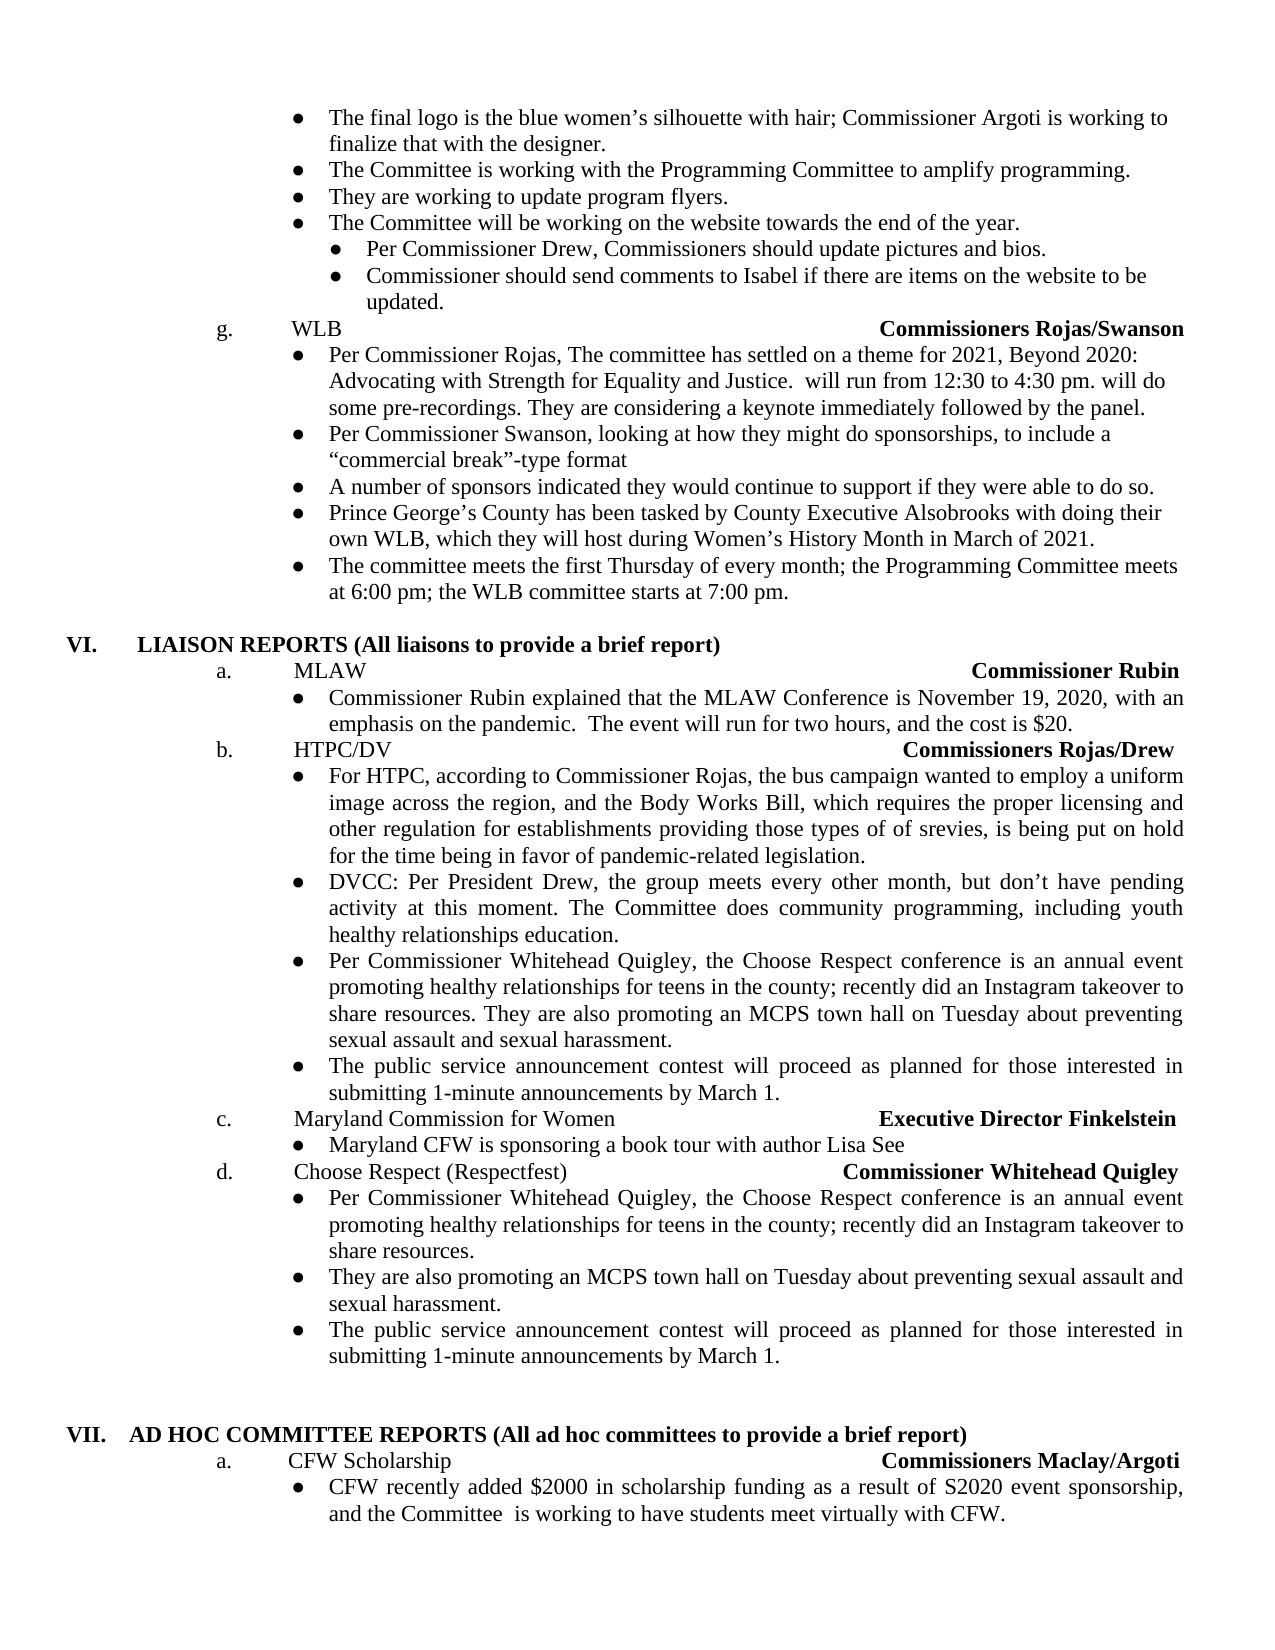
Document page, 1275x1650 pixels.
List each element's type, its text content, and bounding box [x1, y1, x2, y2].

list A number of sponsors indicated they would continue to support if they were able to do so. [291, 473, 1185, 499]
list MLAW Commissioner Rubin [216, 657, 1185, 683]
list For HTPC, according to Commissioner Rojas, the bus campaign wanted to employ a uniform image across the region, and the Body Works Bill, which requires the proper licensing and other regulation for establishments providing those types of of srevies, is being put on hold for the time being in favor of pandemic-related legislation. [291, 763, 1185, 868]
list Commissioner should send comments to Isabel if there are items on the website to be updated. [328, 262, 1185, 314]
text g. WLB Commissioners Rojas/Swanson [141, 314, 1185, 341]
list The public service announcement contest will proceed as planned for those interested in submitting 1-minute announcements by March 1. [291, 1316, 1185, 1369]
list Per Commissioner Swanson, looking at how they might do sponsorships, to include a “commercial break”-type format [291, 420, 1185, 473]
list The committee meets the first Thursday of every month; the Programming Committee meets at 6:00 pm; the WLB committee starts at 7:00 pm. [291, 552, 1185, 604]
text VI. LIAISON REPORTS (All liaisons to provide a brief report) [66, 631, 1185, 657]
list The public service announcement contest will proceed as planned for those interested in submitting 1-minute announcements by March 1. [291, 1052, 1185, 1105]
list HTPC/DV Commissioners Rojas/Drew [216, 736, 1185, 763]
list Prince George’s County has been tasked by County Executive Alsobrooks with doing their own WLB, which they will host during Women’s History Month in March of 2021. [291, 499, 1185, 552]
list Per Commissioner Whitehead Quigley, the Choose Respect conference is an annual event promoting healthy relationships for teens in the county; recently did an Instagram takeover to share resources. They are also promoting an MCPS town hall on Tuesday about preventing sexual assault and sexual harassment. [291, 947, 1185, 1052]
text VII. AD HOC COMMITTEE REPORTS (All ad hoc committees to provide a brief report) [66, 1421, 1185, 1447]
list The Committee will be working on the website towards the end of the year. [291, 209, 1185, 236]
list Maryland CFW is sponsoring a book tour with author Lisa See [291, 1132, 1185, 1158]
list Choose Respect (Respectfest) Commissioner Whitehead Quigley [216, 1158, 1185, 1184]
list Commissioner Rubin explained that the MLAW Conference is November 19, 2020, with an emphasis on the pandemic. The event will run for two hours, and the cost is $20. [291, 683, 1185, 736]
list They are also promoting an MCPS town hall on Tuesday about preventing sexual assault and sexual harassment. [291, 1263, 1185, 1316]
list Maryland Commission for Women Executive Director Finkelstein [216, 1105, 1185, 1132]
list The Committee is working with the Programming Committee to amplify programming. [291, 156, 1185, 183]
list Per Commissioner Rojas, The committee has settled on a theme for 2021, Beyond 2020: Advocating with Strength for Equality and Justice. will run from 12:30 to 4:30 pm. will do some pre-recordings. They are considering a keynote immediately followed by the panel. [291, 341, 1185, 420]
list They are working to update program flyers. [291, 183, 1185, 209]
list Per Commissioner Whitehead Quigley, the Choose Respect conference is an annual event promoting healthy relationships for teens in the county; recently did an Instagram takeover to share resources. [291, 1184, 1185, 1263]
list DVCC: Per President Drew, the group meets every other month, but don’t have pending activity at this moment. The Committee does community programming, including youth healthy relationships education. [291, 868, 1185, 947]
list CFW Scholarship Commissioners Maclay/Argoti [216, 1447, 1185, 1473]
list CFW recently added $2000 in scholarship funding as a result of S2020 event sponsorship, and the Committee is working to have students meet virtually with CFW. [291, 1473, 1185, 1526]
list The final logo is the blue women’s silhouette with hair; Commissioner Argoti is working to finalize that with the designer. [291, 104, 1185, 156]
list Per Commissioner Drew, Commissioners should update pictures and bios. [328, 236, 1185, 262]
